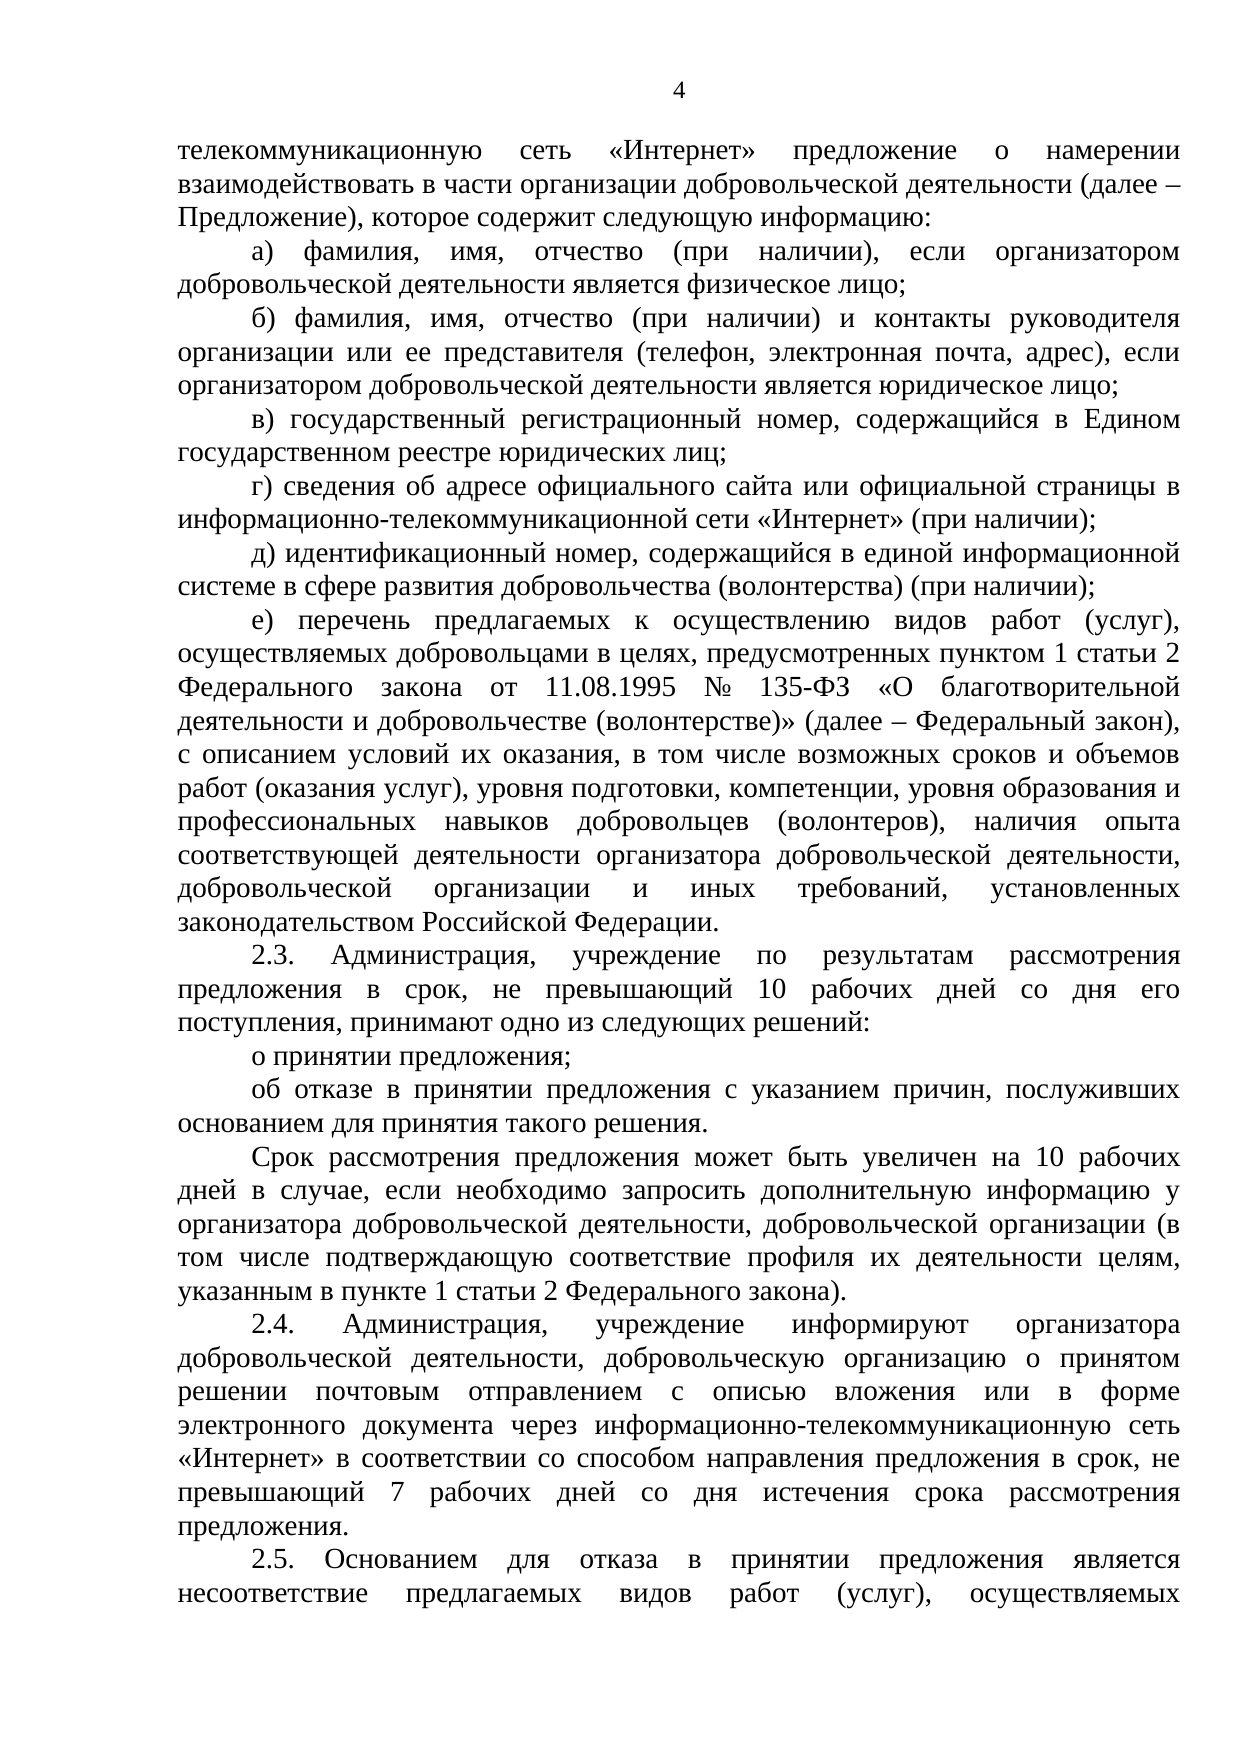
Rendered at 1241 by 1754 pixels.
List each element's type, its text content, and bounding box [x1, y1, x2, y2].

text в) государственный регистрационный номер, содержащийся в Едином государственном реестре юридических лиц; [177, 401, 1181, 468]
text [177, 1541, 1181, 1608]
text г) сведения об адресе официального сайта или официальной страницы в информационно-телекоммуникационной сети «Интернет» (при наличии); [177, 468, 1181, 535]
text 2.4. Администрация, учреждение информируют организатора добровольческой деятельности, добровольческую организацию о принятом решении почтовым отправлением с описью вложения или в форме электронного документа через информационно-телекоммуникационную сеть «Интернет» в соответствии со способом направления предложения в срок, не превышающий 7 рабочих дней со дня истечения срока рассмотрения предложения. [177, 1306, 1181, 1541]
text Срок рассмотрения предложения может быть увеличен на 10 рабочих дней в случае, если необходимо запросить дополнительную информацию у организатора добровольческой деятельности, добровольческой организации (в том числе подтверждающую соответствие профиля их деятельности целям, указанным в пункте 1 статьи 2 Федерального закона). [177, 1139, 1181, 1306]
text 2.3. Администрация, учреждение по результатам рассмотрения предложения в срок, не превышающий 10 рабочих дней со дня его поступления, принимают одно из следующих решений: [177, 937, 1181, 1038]
text б) фамилия, имя, отчество (при наличии) и контакты руководителя организации или ее представителя (телефон, электронная почта, адрес), если организатором добровольческой деятельности является юридическое лицо; [177, 300, 1181, 401]
text о принятии предложения; [177, 1038, 1181, 1072]
text д) идентификационный номер, содержащийся в единой информационной системе в сфере развития добровольчества (волонтерства) (при наличии); [177, 535, 1181, 602]
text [177, 132, 1181, 233]
text а) фамилия, имя, отчество (при наличии), если организатором добровольческой деятельности является физическое лицо; [177, 233, 1181, 300]
text е) перечень предлагаемых к осуществлению видов работ (услуг), осуществляемых добровольцами в целях, предусмотренных пунктом 1 статьи 2 Федерального закона от 11.08.1995 № 135-ФЗ «О благотворительной деятельности и добровольчестве (волонтерстве)» (далее – Федеральный закон), с описанием условий их оказания, в том числе возможных сроков и объемов работ (оказания услуг), уровня подготовки, компетенции, уровня образования и профессиональных навыков добровольцев (волонтеров), наличия опыта соответствующей деятельности организатора добровольческой деятельности, добровольческой организации и иных требований, установленных законодательством Российской Федерации. [177, 602, 1181, 937]
text об отказе в принятии предложения с указанием причин, послуживших основанием для принятия такого решения. [177, 1072, 1181, 1139]
